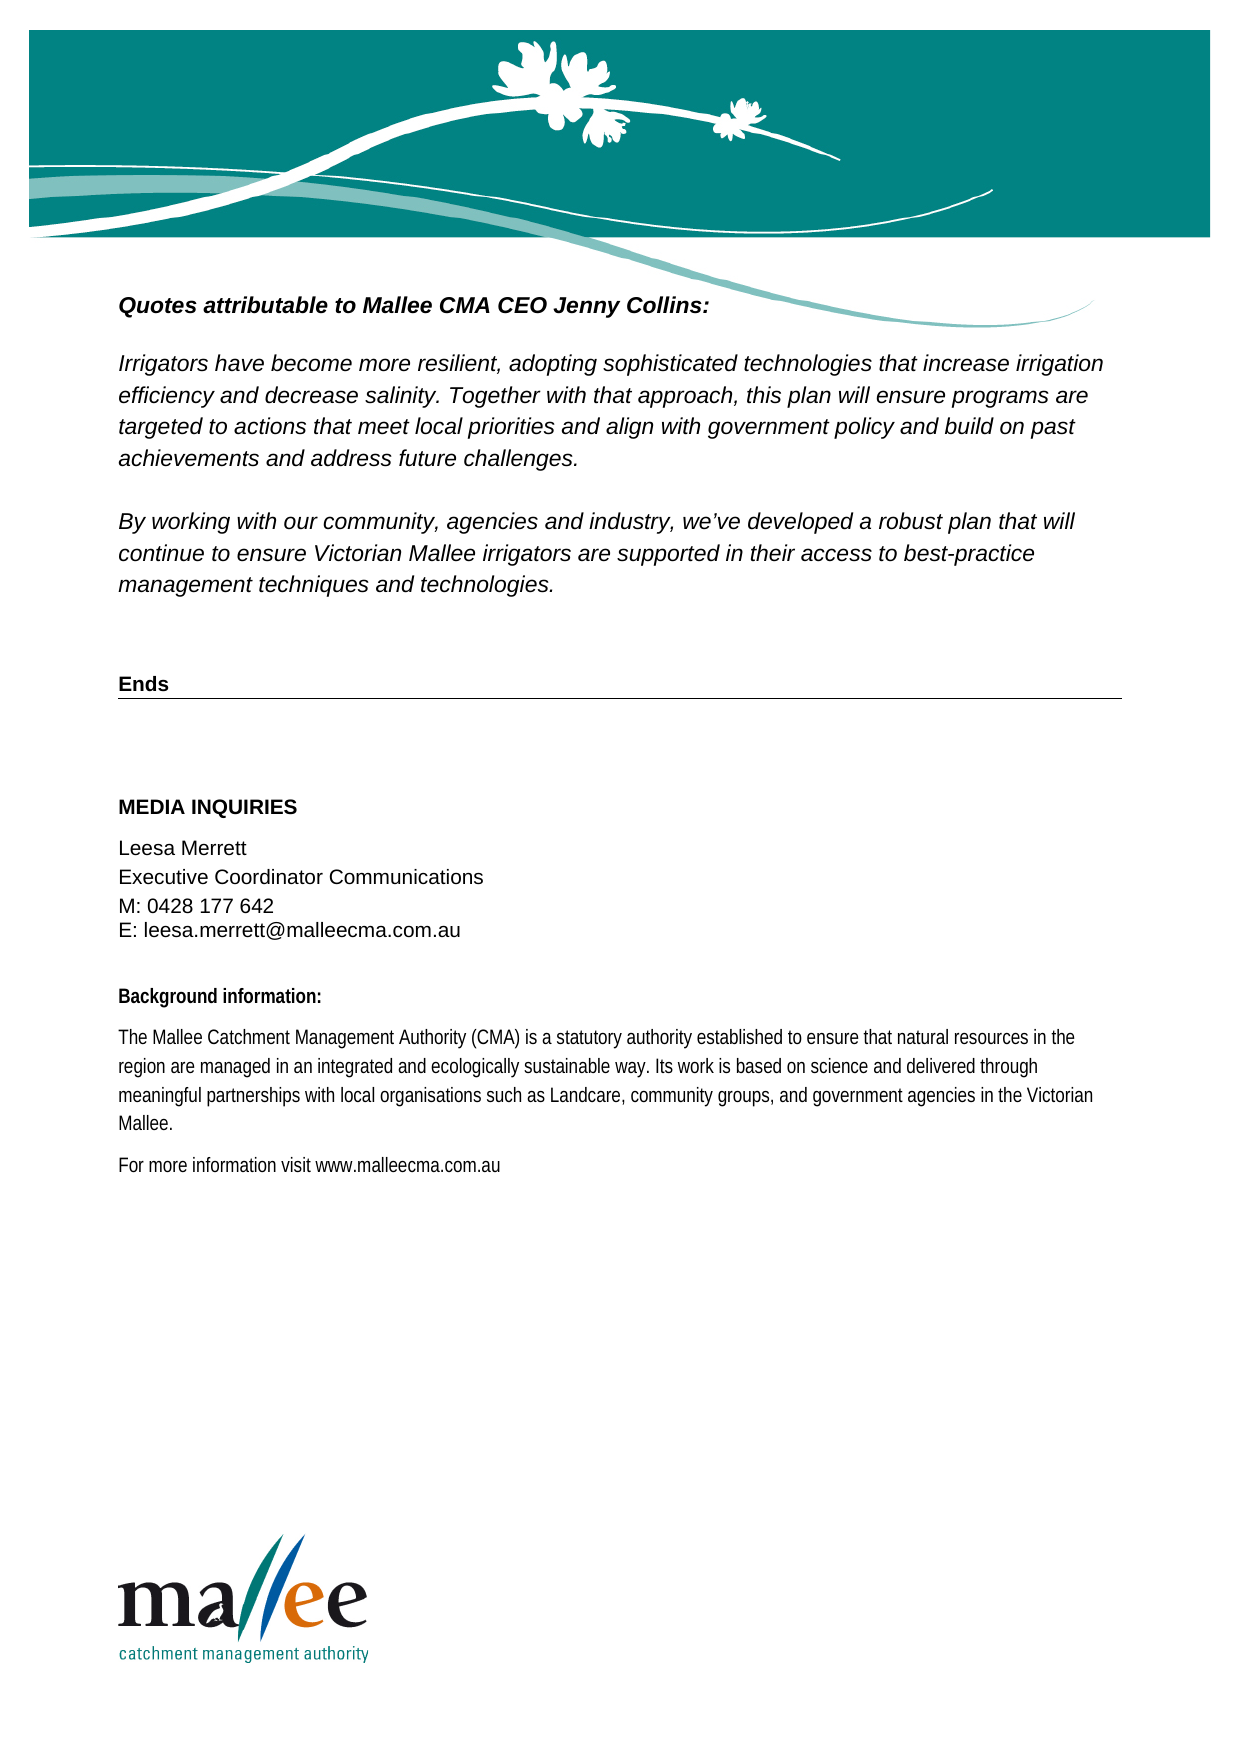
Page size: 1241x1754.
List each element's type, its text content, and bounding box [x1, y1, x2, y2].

text Executive Coordinator Communications [118, 865, 1122, 889]
picture [29, 30, 1211, 425]
text Irrigators have become more resilient, adopting sophisticated technologies that increase irrigation efficiency and decrease salinity. Together with that approach, this plan will ensure programs are targeted to actions that meet local priorities and align with government policy and build on past achievements and address future challenges. [118, 350, 1117, 471]
picture [118, 1533, 369, 1663]
text Background information: [118, 984, 1122, 1008]
text For more information visit www.malleecma.com.au [118, 1152, 1122, 1176]
text Ends [118, 672, 1122, 698]
text Quotes attributable to Mallee CMA CEO Jenny Collins: [118, 292, 1122, 318]
text M: 0428 177 642 [118, 893, 1122, 917]
text MEDIA INQUIRIES [118, 795, 1122, 819]
text Leesa Merrett [118, 836, 1122, 860]
text The Mallee Catchment Management Authority (CMA) is a statutory authority established to ensure that natural resources in the region are managed in an integrated and ecologically sustainable way. Its work is based on science and delivered through meaningful partnerships with local organisations such as Landcare, community groups, and government agencies in the Victorian Mallee. [118, 1025, 1122, 1135]
text By working with our community, agencies and industry, we’ve developed a robust plan that will continue to ensure Victorian Mallee irrigators are supported in their access to best-practice management techniques and technologies. [118, 508, 1117, 597]
text E: leesa.merrett@malleecma.com.au [118, 917, 1122, 941]
